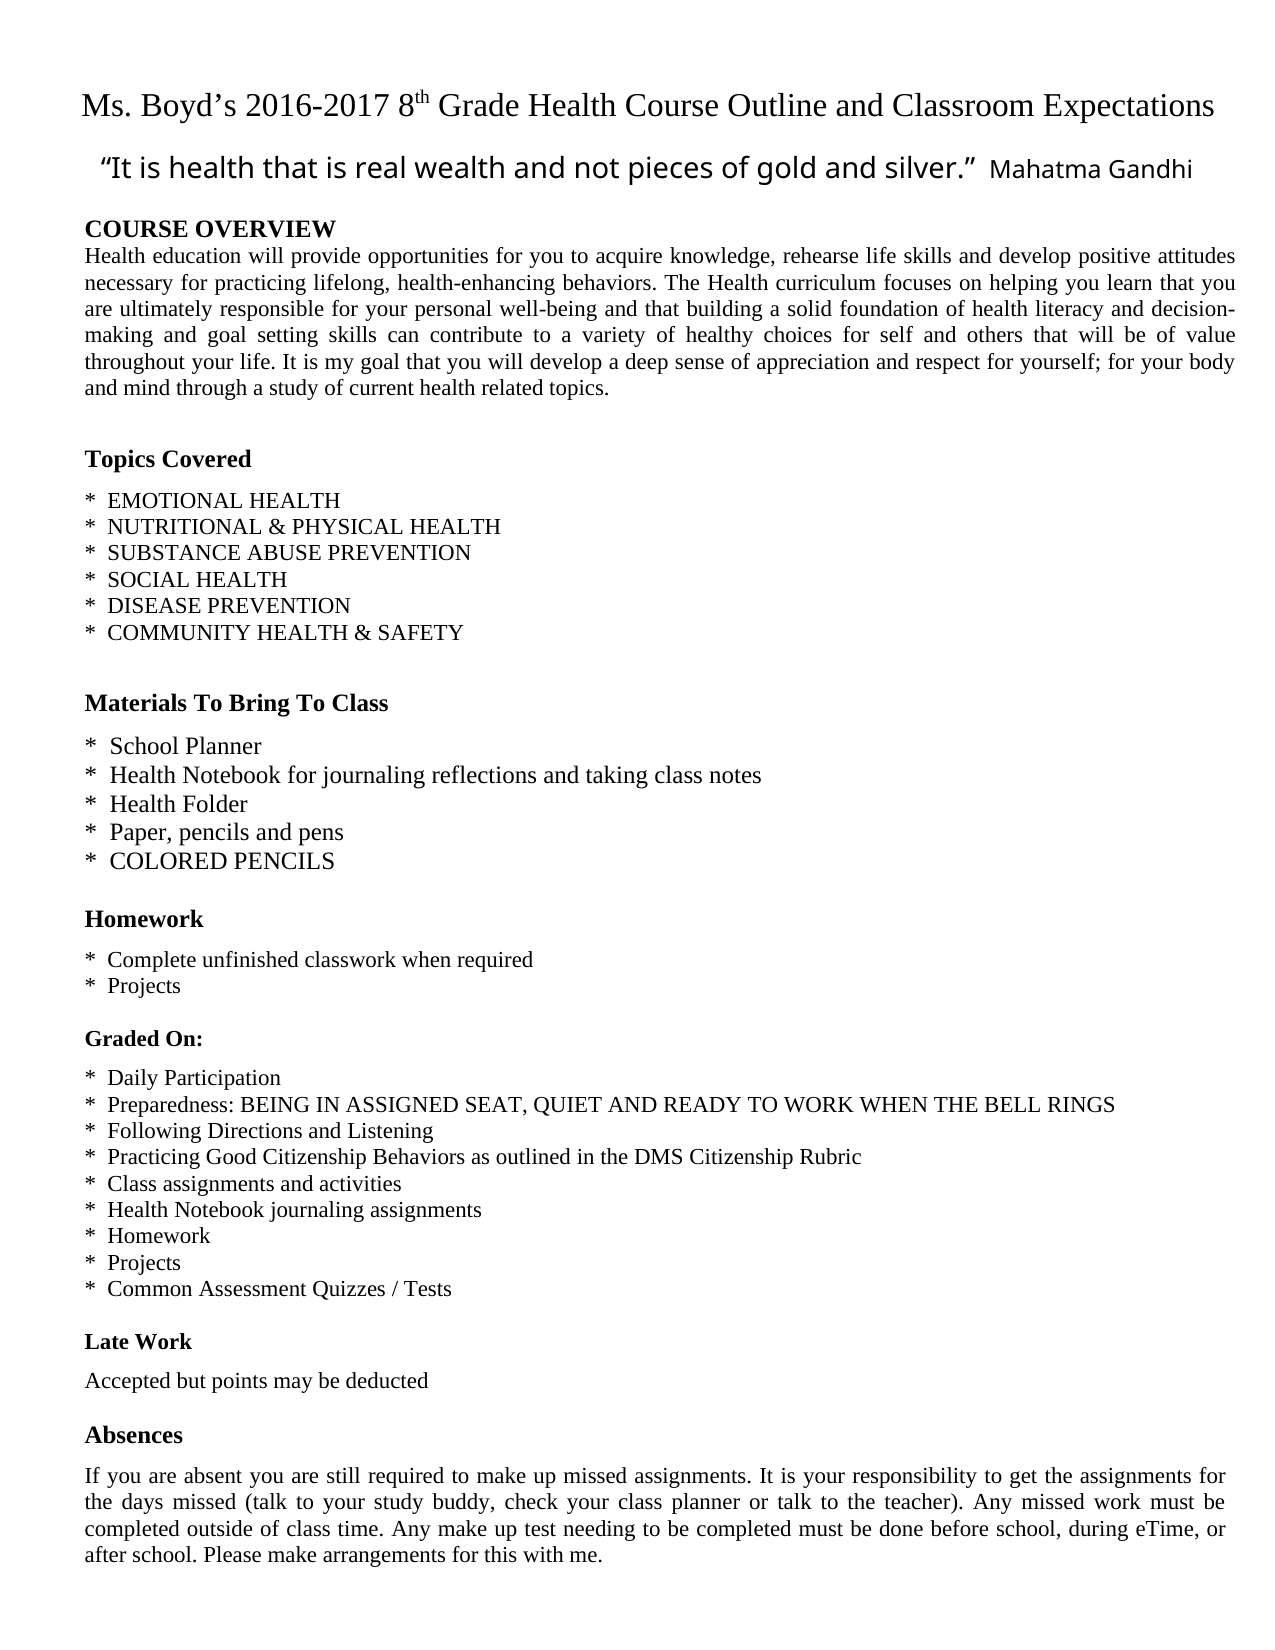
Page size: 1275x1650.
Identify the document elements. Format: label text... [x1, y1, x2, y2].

list * Complete unfinished classwork when required [84, 946, 1275, 972]
list * Preparedness: BEING IN ASSIGNED SEAT, QUIET AND READY TO WORK WHEN THE BELL RINGS [84, 1091, 1275, 1117]
text Ms. Boyd’s 2016-2017 8th Grade Health Course Outline and Classroom Expectations [19, 85, 1275, 123]
text * Projects [84, 972, 1209, 998]
list * COMMUNITY HEALTH & SAFETY [84, 618, 1275, 645]
text “It is health that is real wealth and not pieces of gold and silver.” Mahatma Gandhi [84, 148, 1209, 187]
text * Following Directions and Listening [84, 1117, 1275, 1143]
list * Class assignments and activities [84, 1170, 1275, 1196]
list * DISEASE PREVENTION [84, 592, 1275, 618]
list Topics Covered [84, 444, 1275, 472]
list * Projects [84, 1249, 1275, 1275]
text * Common Assessment Quizzes / Tests [84, 1275, 1209, 1301]
text Homework [84, 904, 1275, 932]
text Late Work [84, 1328, 1209, 1354]
list * SUBSTANCE ABUSE PREVENTION [84, 539, 1275, 566]
list * COLORED PENCILS [84, 846, 1275, 875]
list * EMOTIONAL HEALTH [84, 487, 1275, 513]
list * Practicing Good Citizenship Behaviors as outlined in the DMS Citizenship Rubric [84, 1143, 1275, 1170]
list * SOCIAL HEALTH [84, 566, 1275, 592]
text Graded On: [84, 1025, 1275, 1051]
list * Health Notebook for journaling reflections and taking class notes [84, 760, 1275, 789]
list * School Planner [84, 731, 1275, 760]
list COURSE OVERVIEW [84, 214, 1237, 242]
list * Homework [84, 1222, 1275, 1249]
list * Health Folder [84, 789, 1275, 817]
list Absences [84, 1420, 1275, 1449]
list * Daily Participation [84, 1064, 1275, 1091]
list * Health Notebook journaling assignments [84, 1196, 1275, 1222]
list Health education will provide opportunities for you to acquire knowledge, rehearse life skills and develop positive attitudes necessary for practicing lifelong, health-enhancing behaviors. The Health curriculum focuses on helping you learn that you are ultimately responsible for your personal well-being and that building a solid foundation of health literacy and decision-making and goal setting skills can contribute to a variety of healthy choices for self and others that will be of value throughout your life. It is my goal that you will develop a deep sense of appreciation and respect for yourself; for your body and mind through a study of current health related topics. [84, 242, 1237, 401]
list * Paper, pencils and pens [84, 817, 1275, 846]
list If you are absent you are still required to make up missed assignments. It is your responsibility to get the assignments for the days missed (talk to your study buddy, check your class planner or talk to the teacher). Any missed work must be completed outside of class time. Any make up test needing to be completed must be done before school, during eTime, or after school. Please make arrangements for this with me. [84, 1462, 1228, 1567]
list * NUTRITIONAL & PHYSICAL HEALTH [84, 513, 1275, 539]
list Materials To Bring To Class [84, 688, 1275, 717]
text Accepted but points may be deducted [84, 1367, 1209, 1394]
